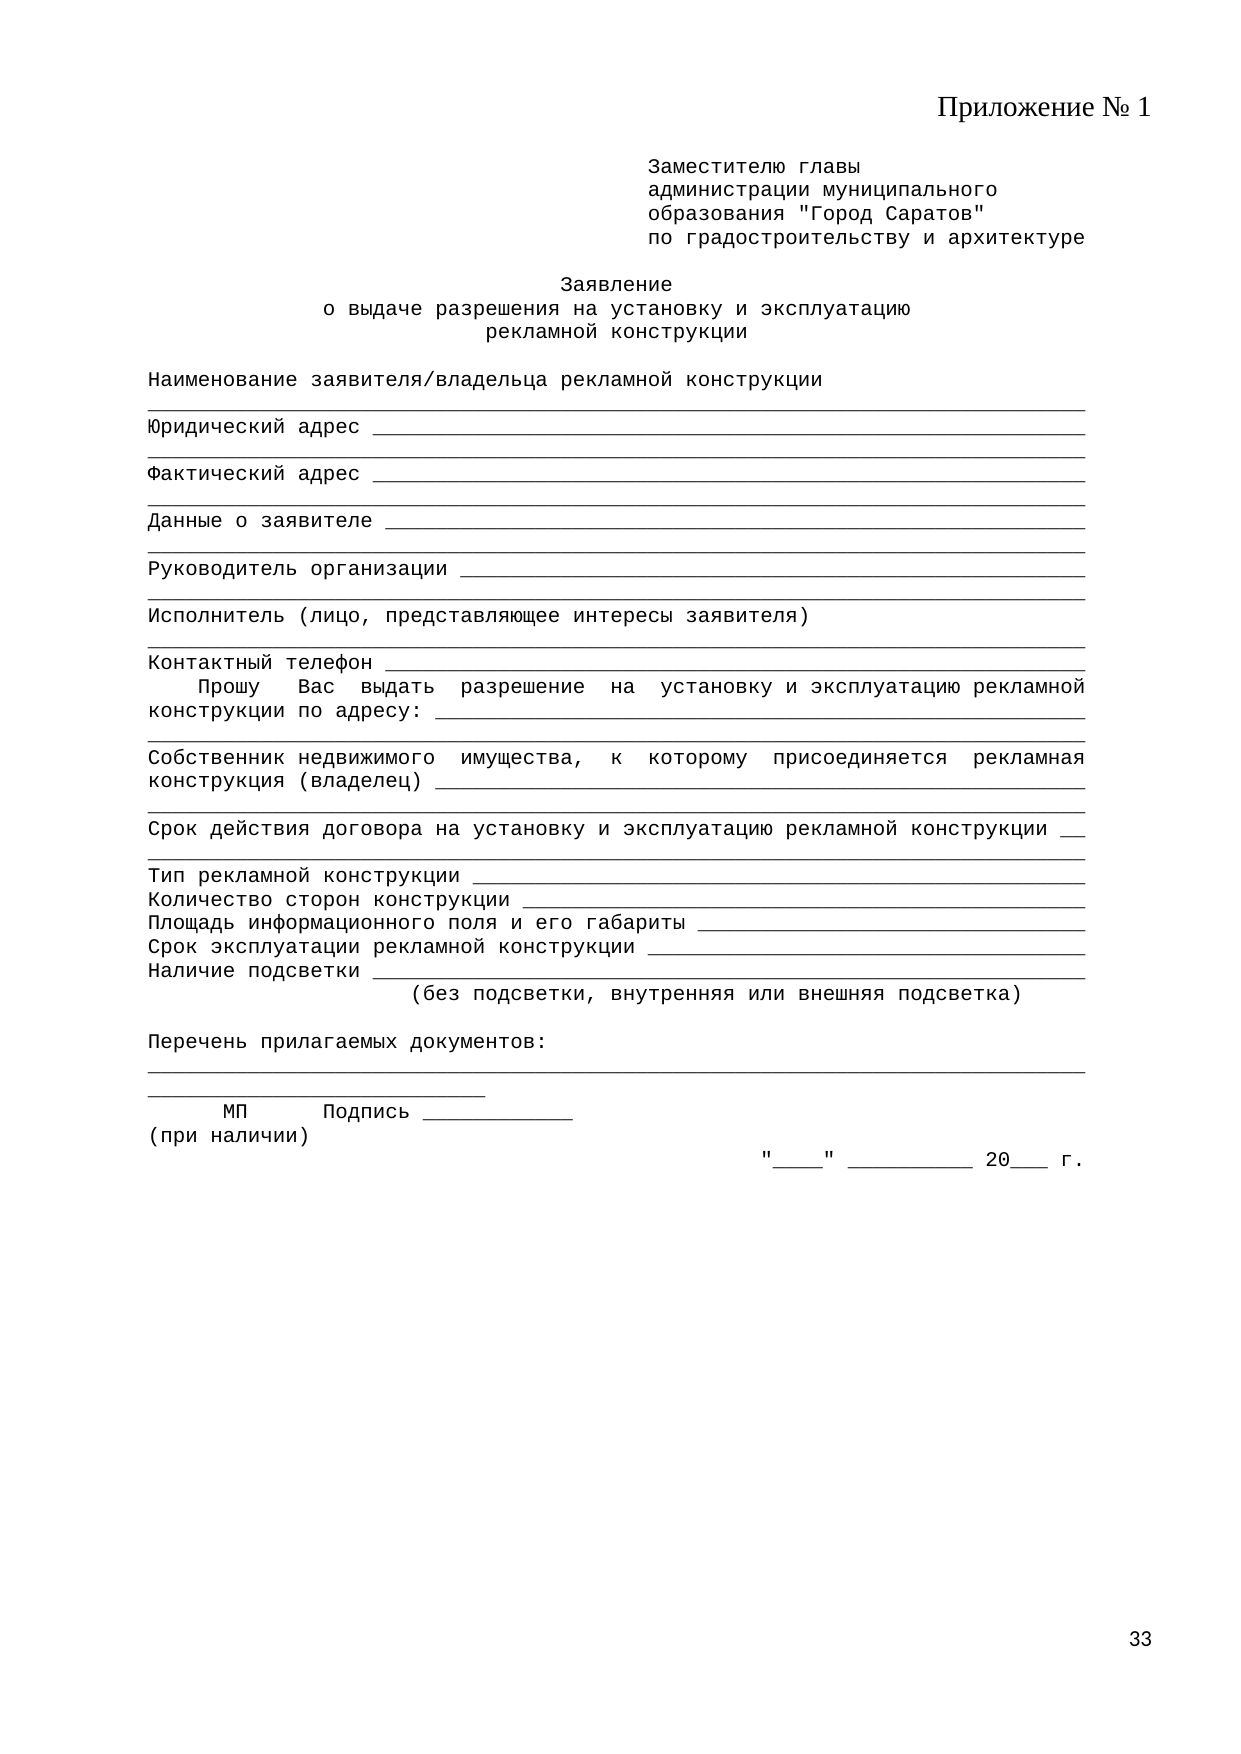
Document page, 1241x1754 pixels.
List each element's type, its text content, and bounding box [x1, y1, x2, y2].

text администрации муниципального [148, 179, 1152, 203]
text ___________________________________________________________________________ [148, 581, 1152, 605]
text Юридический адрес _________________________________________________________ [148, 416, 1152, 439]
text образования "Город Саратов" [148, 203, 1152, 227]
text ___________________________________________________________________________ [148, 629, 1152, 652]
text "____" __________ 20___ г. [148, 1149, 1152, 1172]
text рекламной конструкции [148, 321, 1152, 345]
text Наличие подсветки _________________________________________________________ [148, 960, 1152, 983]
text ___________________________________________________________________________ [148, 841, 1152, 865]
text ___________________________________________________________________________ [148, 392, 1152, 416]
text конструкции по адресу: ____________________________________________________ [148, 699, 1152, 723]
text (при наличии) [148, 1125, 1152, 1149]
text Руководитель организации __________________________________________________ [148, 558, 1152, 581]
text Тип рекламной конструкции _________________________________________________ [148, 865, 1152, 889]
text МП Подпись ____________ [148, 1102, 1152, 1125]
text ___________________________________________________________________________ [148, 487, 1152, 510]
text ___________________________________________________________________________ [148, 794, 1152, 818]
text Срок эксплуатации рекламной конструкции ___________________________________ [148, 936, 1152, 960]
text ___________________________ [148, 1078, 1152, 1102]
text Данные о заявителе ________________________________________________________ [148, 510, 1152, 534]
text Заместителю главы [148, 156, 1152, 179]
text Фактический адрес _________________________________________________________ [148, 463, 1152, 487]
text ___________________________________________________________________________ [148, 1054, 1152, 1078]
text по градостроительству и архитектуре [148, 227, 1152, 250]
text ___________________________________________________________________________ [148, 723, 1152, 747]
text Наименование заявителя/владельца рекламной конструкции [148, 368, 1152, 392]
text конструкция (владелец) ____________________________________________________ [148, 771, 1152, 794]
text ___________________________________________________________________________ [148, 439, 1152, 463]
text Заявление [148, 274, 1152, 298]
text Перечень прилагаемых документов: [148, 1031, 1152, 1054]
text Собственник недвижимого имущества, к которому присоединяется рекламная [148, 747, 1152, 771]
text Площадь информационного поля и его габариты _______________________________ [148, 912, 1152, 936]
text Количество сторон конструкции _____________________________________________ [148, 889, 1152, 912]
text Контактный телефон ________________________________________________________ [148, 652, 1152, 676]
text о выдаче разрешения на установку и эксплуатацию [148, 298, 1152, 321]
text Срок действия договора на установку и эксплуатацию рекламной конструкции __ [148, 818, 1152, 841]
text Приложение № 1 [148, 89, 1152, 122]
text ___________________________________________________________________________ [148, 534, 1152, 558]
text Прошу Вас выдать разрешение на установку и эксплуатацию рекламной [148, 676, 1152, 699]
text Исполнитель (лицо, представляющее интересы заявителя) [148, 605, 1152, 629]
text (без подсветки, внутренняя или внешняя подсветка) [148, 983, 1152, 1007]
